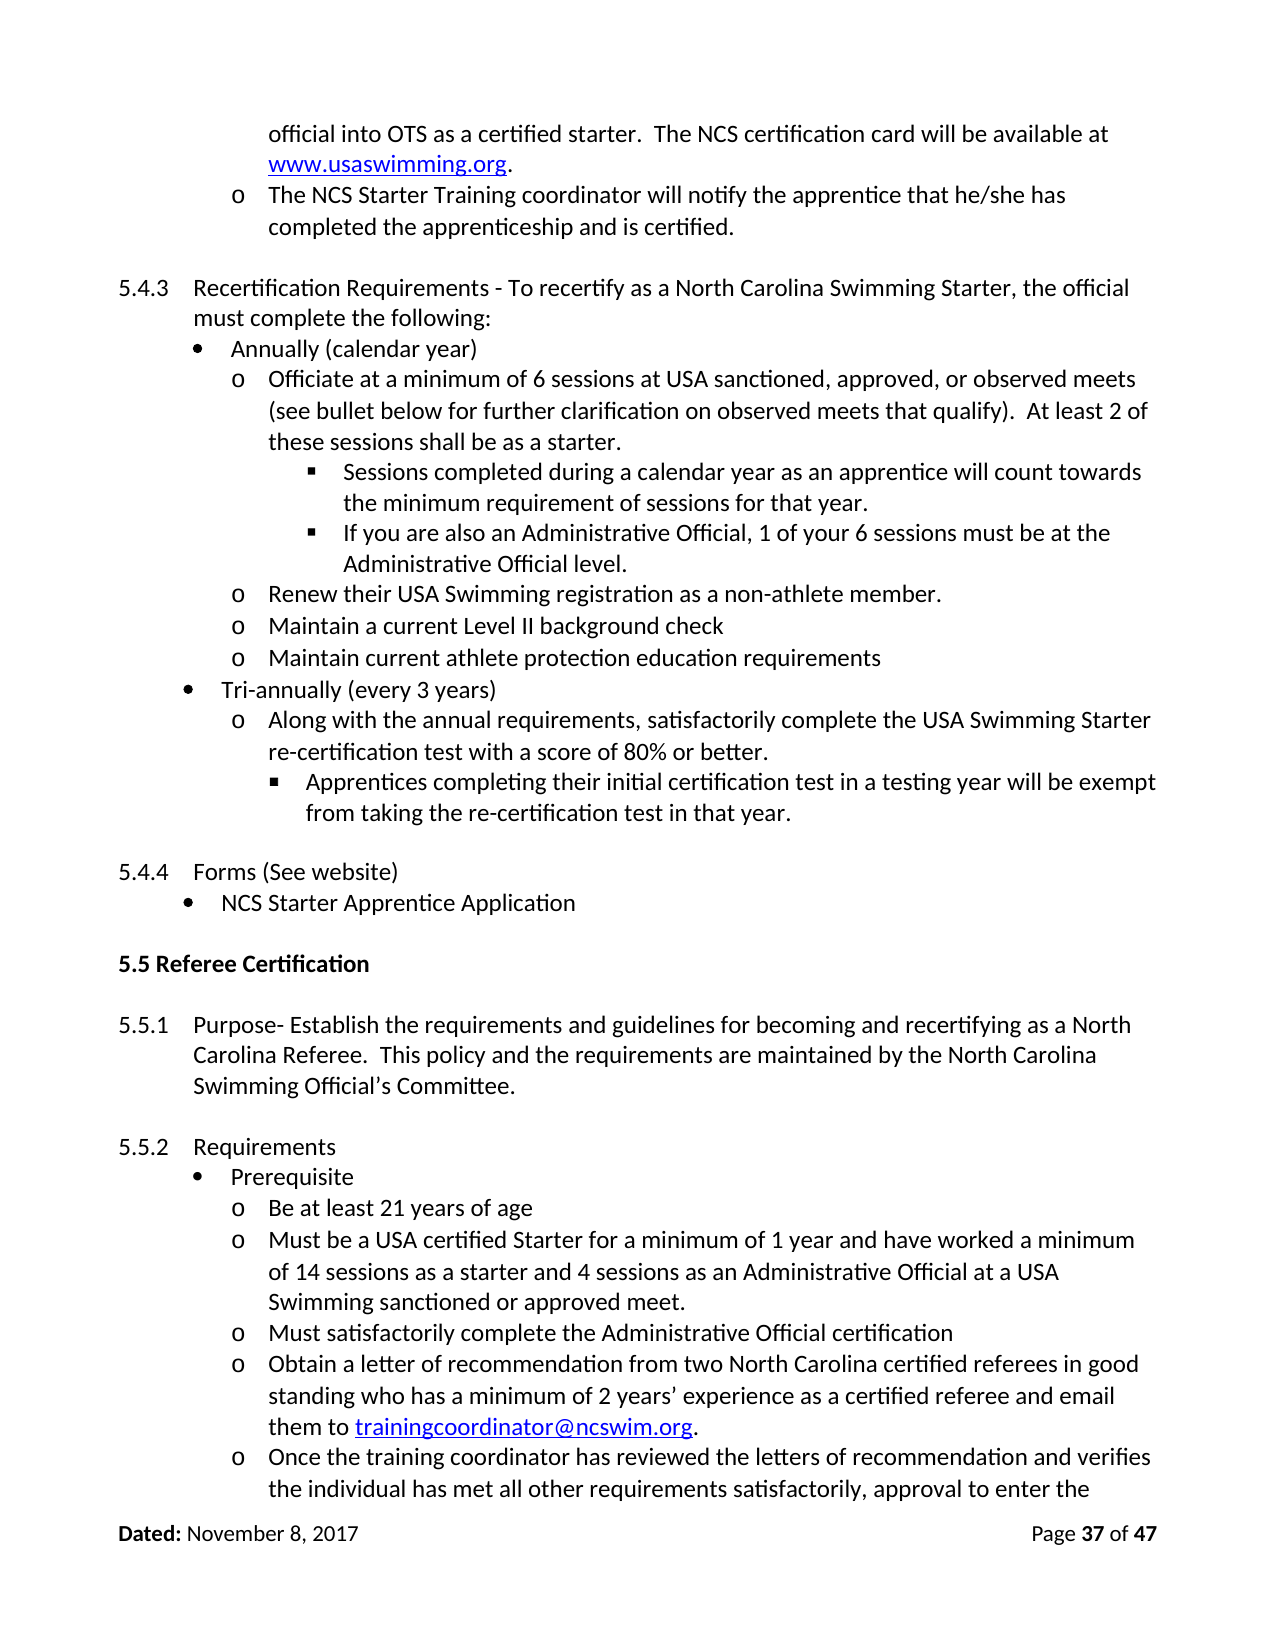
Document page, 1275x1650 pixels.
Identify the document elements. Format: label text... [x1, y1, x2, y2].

list Purpose- Establish the requirements and guidelines for becoming and recertifying as a North Carolina Referee. This policy and the requirements are maintained by the North Carolina Swimming Official’s Committee. [118, 1009, 1157, 1101]
list Renew their USA Swimming registration as a non-athlete member. [231, 578, 1157, 610]
list Annually (calendar year) [193, 333, 1157, 363]
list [231, 1441, 1157, 1503]
list Must satisfactorily complete the Administrative Official certification [231, 1317, 1157, 1348]
list The NCS Starter Training coordinator will notify the apprentice that he/she has completed the apprenticeship and is certified. [231, 179, 1157, 241]
list Along with the annual requirements, satisfactorily complete the USA Swimming Starter re-certification test with a score of 80% or better. [231, 704, 1157, 767]
list Referee Certification [118, 948, 1157, 978]
list Requirements [118, 1131, 1157, 1162]
list Obtain a letter of recommendation from two North Carolina certified referees in good standing who has a minimum of 2 years’ experience as a certified referee and email them to trainingcoordinator@ncswim.org. [231, 1348, 1157, 1441]
list If you are also an Administrative Official, 1 of your 6 sessions must be at the Administrative Official level. [306, 517, 1157, 578]
list NCS Starter Apprentice Application [184, 887, 1157, 917]
list Maintain current athlete protection education requirements [231, 642, 1157, 674]
list Sessions completed during a calendar year as an apprentice will count towards the minimum requirement of sessions for that year. [306, 456, 1157, 517]
list Forms (See website) [118, 856, 1157, 887]
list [231, 118, 1157, 179]
list Tri-annually (every 3 years) [184, 674, 1157, 704]
list Officiate at a minimum of 6 sessions at USA sanctioned, approved, or observed meets (see bullet below for further clarification on observed meets that qualify). At least 2 of these sessions shall be as a starter. [231, 363, 1157, 456]
list Maintain a current Level II background check [231, 610, 1157, 642]
list Prerequisite [193, 1162, 1157, 1192]
list Recertification Requirements - To recertify as a North Carolina Swimming Starter, the official must complete the following: [118, 272, 1157, 333]
list Apprentices completing their initial certification test in a testing year will be exempt from taking the re-certification test in that year. [268, 767, 1157, 856]
list Must be a USA certified Starter for a minimum of 1 year and have worked a minimum of 14 sessions as a starter and 4 sessions as an Administrative Official at a USA Swimming sanctioned or approved meet. [231, 1224, 1157, 1317]
list Be at least 21 years of age [231, 1192, 1157, 1224]
